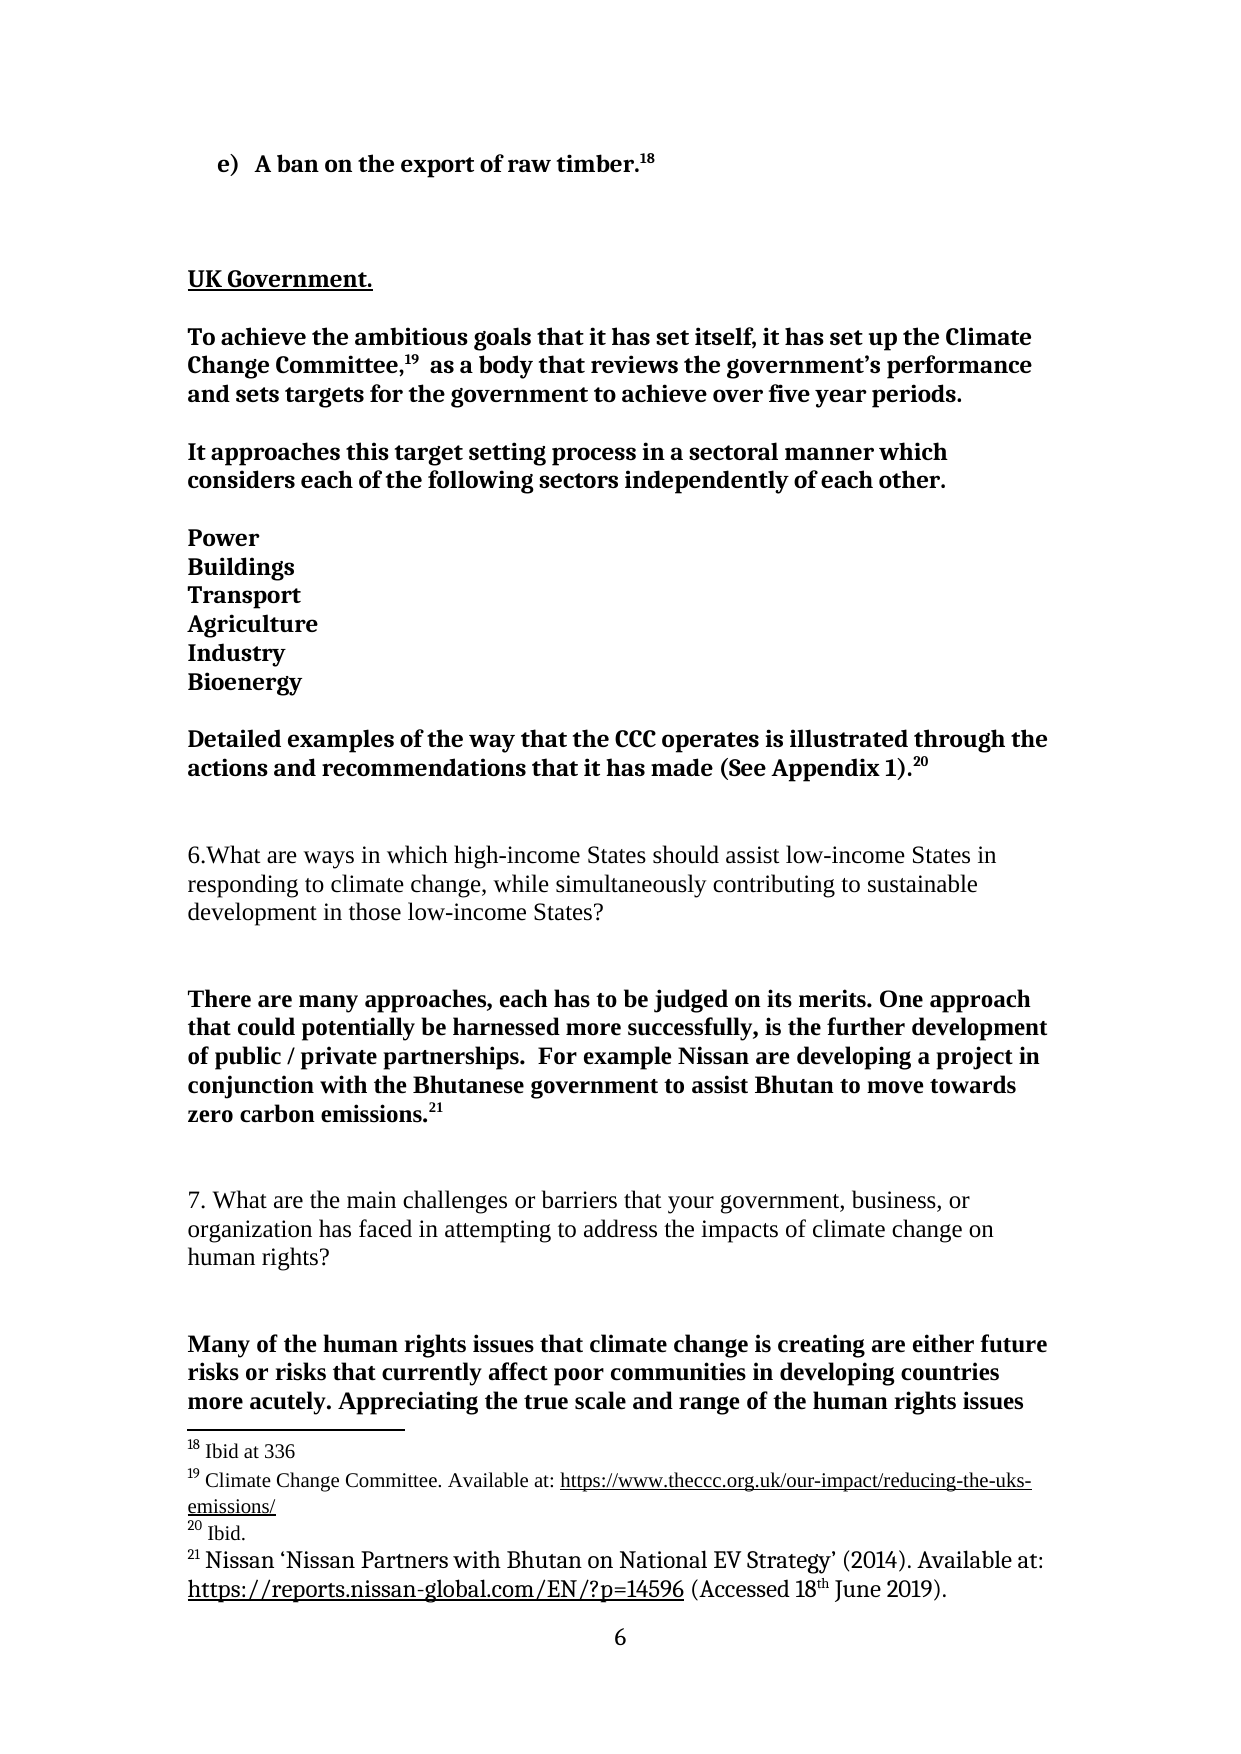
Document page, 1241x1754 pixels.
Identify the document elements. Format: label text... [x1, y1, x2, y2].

text Agriculture [187, 610, 1053, 639]
text 7. What are the main challenges or barriers that your government, business, or organization has faced in attempting to address the impacts of climate change on human rights? [187, 1185, 1053, 1271]
text UK Government. [187, 265, 1053, 294]
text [187, 1329, 1053, 1415]
text To achieve the ambitious goals that it has set itself, it has set up the Climate Change Committee, as a body that reviews the government’s performance and sets targets for the government to achieve over five year periods. [187, 322, 1053, 409]
text There are many approaches, each has to be judged on its merits. One approach that could potentially be harnessed more successfully, is the further development of public / private partnerships. For example Nissan are developing a project in conjunction with the Bhutanese government to assist Bhutan to move towards zero carbon emissions. [187, 984, 1053, 1127]
text Industry [187, 639, 1053, 667]
text Transport [187, 581, 1053, 610]
list A ban on the export of raw timber. [217, 150, 1053, 179]
text Power [187, 524, 1053, 552]
text Bioenergy [187, 667, 1053, 696]
text 6.What are ways in which high-income States should assist low-income States in responding to climate change, while simultaneously contributing to sustainable development in those low-income States? [187, 840, 1053, 926]
text Buildings [187, 552, 1053, 581]
text It approaches this target setting process in a sectoral manner which considers each of the following sectors independently of each other. [187, 437, 1053, 495]
text Detailed examples of the way that the CCC operates is illustrated through the actions and recommendations that it has made (See Appendix 1). [187, 725, 1053, 782]
